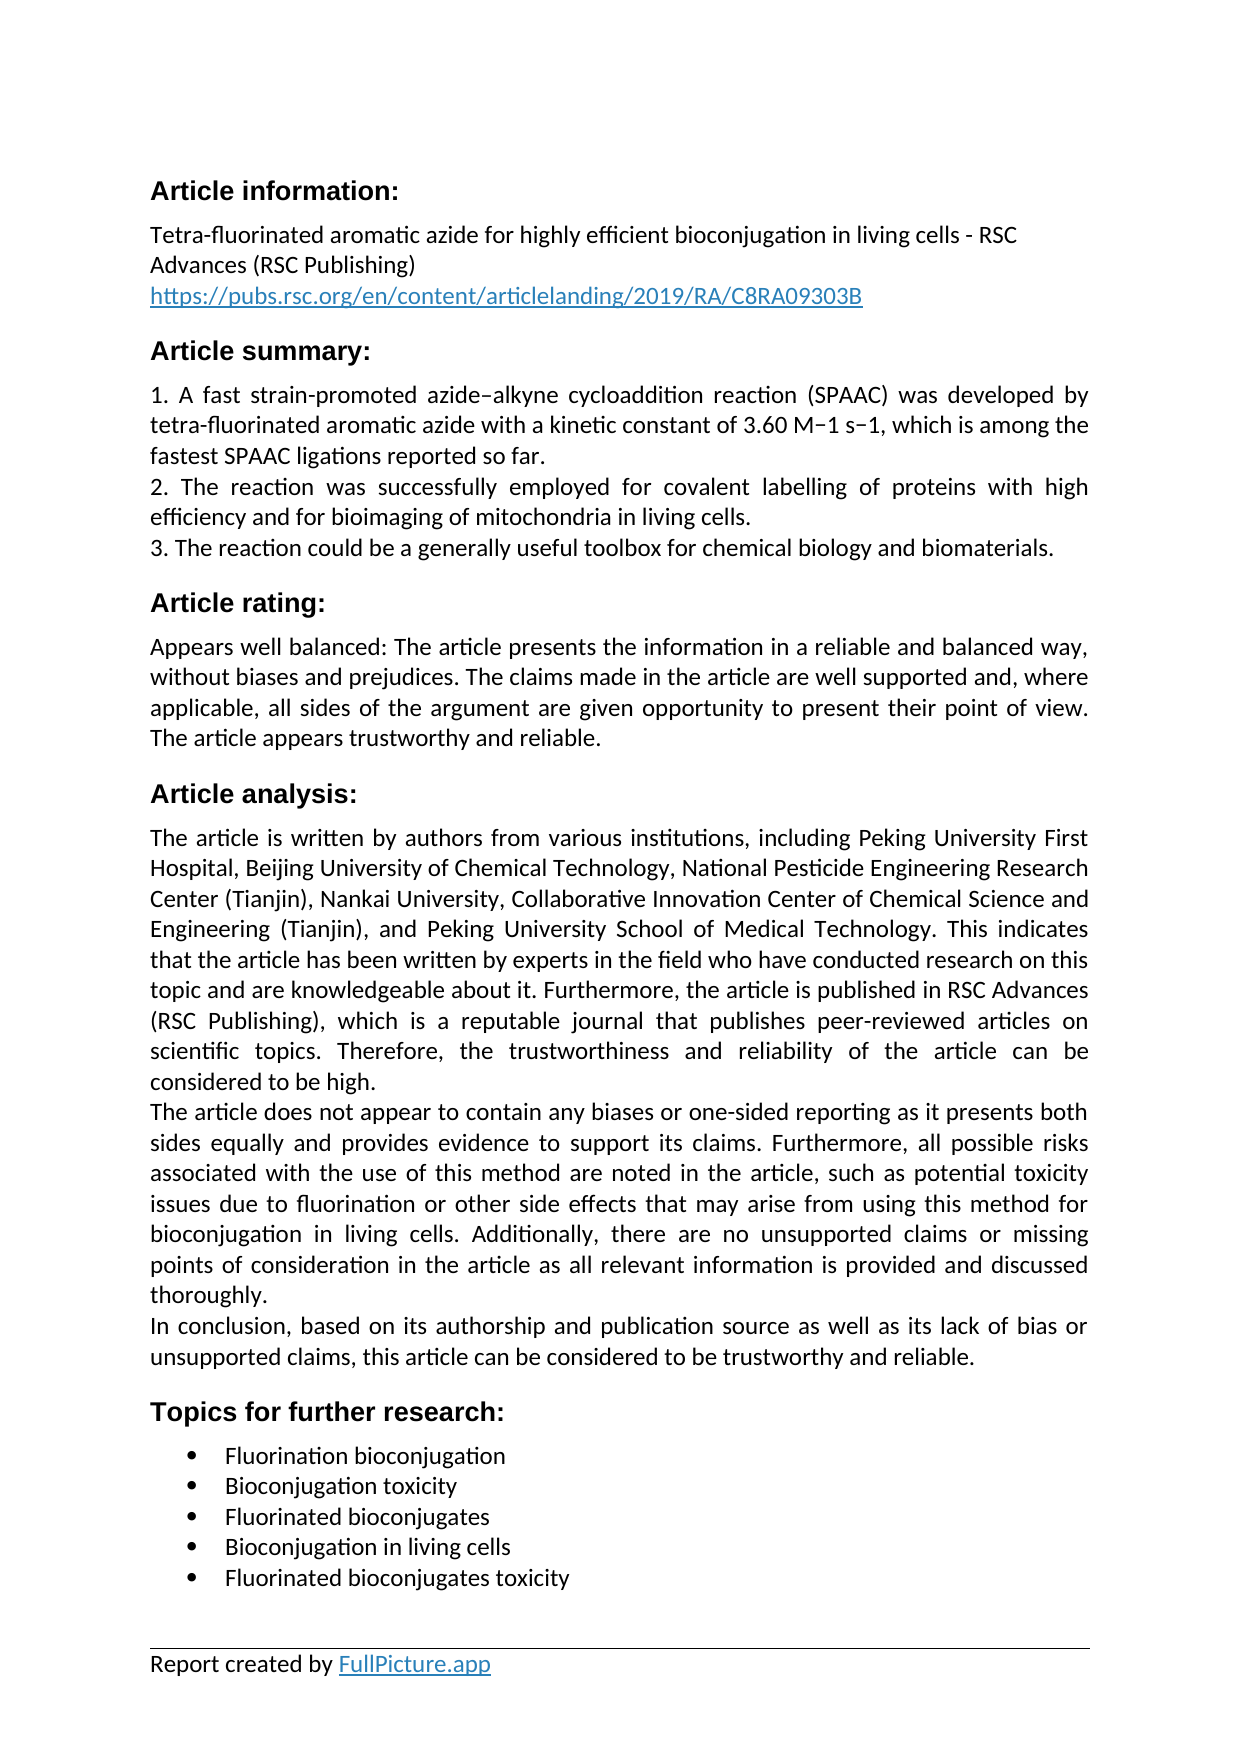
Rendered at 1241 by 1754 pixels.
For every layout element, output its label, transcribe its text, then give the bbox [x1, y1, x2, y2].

text 1. A fast strain-promoted azide–alkyne cycloaddition reaction (SPAAC) was developed by tetra-fluorinated aromatic azide with a kinetic constant of 3.60 M−1 s−1, which is among the fastest SPAAC ligations reported so far. [150, 379, 1090, 471]
text The article is written by authors from various institutions, including Peking University First Hospital, Beijing University of Chemical Technology, National Pesticide Engineering Research Center (Tianjin), Nankai University, Collaborative Innovation Center of Chemical Science and Engineering (Tianjin), and Peking University School of Medical Technology. This indicates that the article has been written by experts in the field who have conducted research on this topic and are knowledgeable about it. Furthermore, the article is published in RSC Advances (RSC Publishing), which is a reputable journal that publishes peer-reviewed articles on scientific topics. Therefore, the trustworthiness and reliability of the article can be considered to be high. [150, 822, 1090, 1096]
subtitle Article summary: [150, 335, 1090, 367]
subtitle Topics for further research: [150, 1396, 1090, 1427]
text 2. The reaction was successfully employed for covalent labelling of proteins with high efficiency and for bioimaging of mitochondria in living cells. [150, 471, 1090, 532]
text The article does not appear to contain any biases or one-sided reporting as it presents both sides equally and provides evidence to support its claims. Furthermore, all possible risks associated with the use of this method are noted in the article, such as potential toxicity issues due to fluorination or other side effects that may arise from using this method for bioconjugation in living cells. Additionally, there are no unsupported claims or missing points of consideration in the article as all relevant information is provided and discussed thoroughly. [150, 1096, 1090, 1310]
text Tetra-fluorinated aromatic azide for highly efficient bioconjugation in living cells - RSC Advances (RSC Publishing)https://pubs.rsc.org/en/content/articlelanding/2019/RA/C8RA09303B [150, 219, 1090, 310]
list Bioconjugation toxicity [187, 1470, 1090, 1501]
subtitle Article information: [150, 175, 1090, 206]
list Bioconjugation in living cells [187, 1531, 1090, 1562]
subtitle Article analysis: [150, 778, 1090, 809]
text In conclusion, based on its authorship and publication source as well as its lack of bias or unsupported claims, this article can be considered to be trustworthy and reliable. [150, 1310, 1090, 1371]
list Fluorinated bioconjugates toxicity [187, 1562, 1090, 1592]
subtitle Article rating: [150, 587, 1090, 618]
text Appears well balanced: The article presents the information in a reliable and balanced way, without biases and prejudices. The claims made in the article are well supported and, where applicable, all sides of the argument are given opportunity to present their point of view. The article appears trustworthy and reliable. [150, 631, 1090, 753]
list Fluorination bioconjugation [187, 1440, 1090, 1470]
list Fluorinated bioconjugates [187, 1501, 1090, 1531]
text 3. The reaction could be a generally useful toolbox for chemical biology and biomaterials. [150, 532, 1090, 562]
